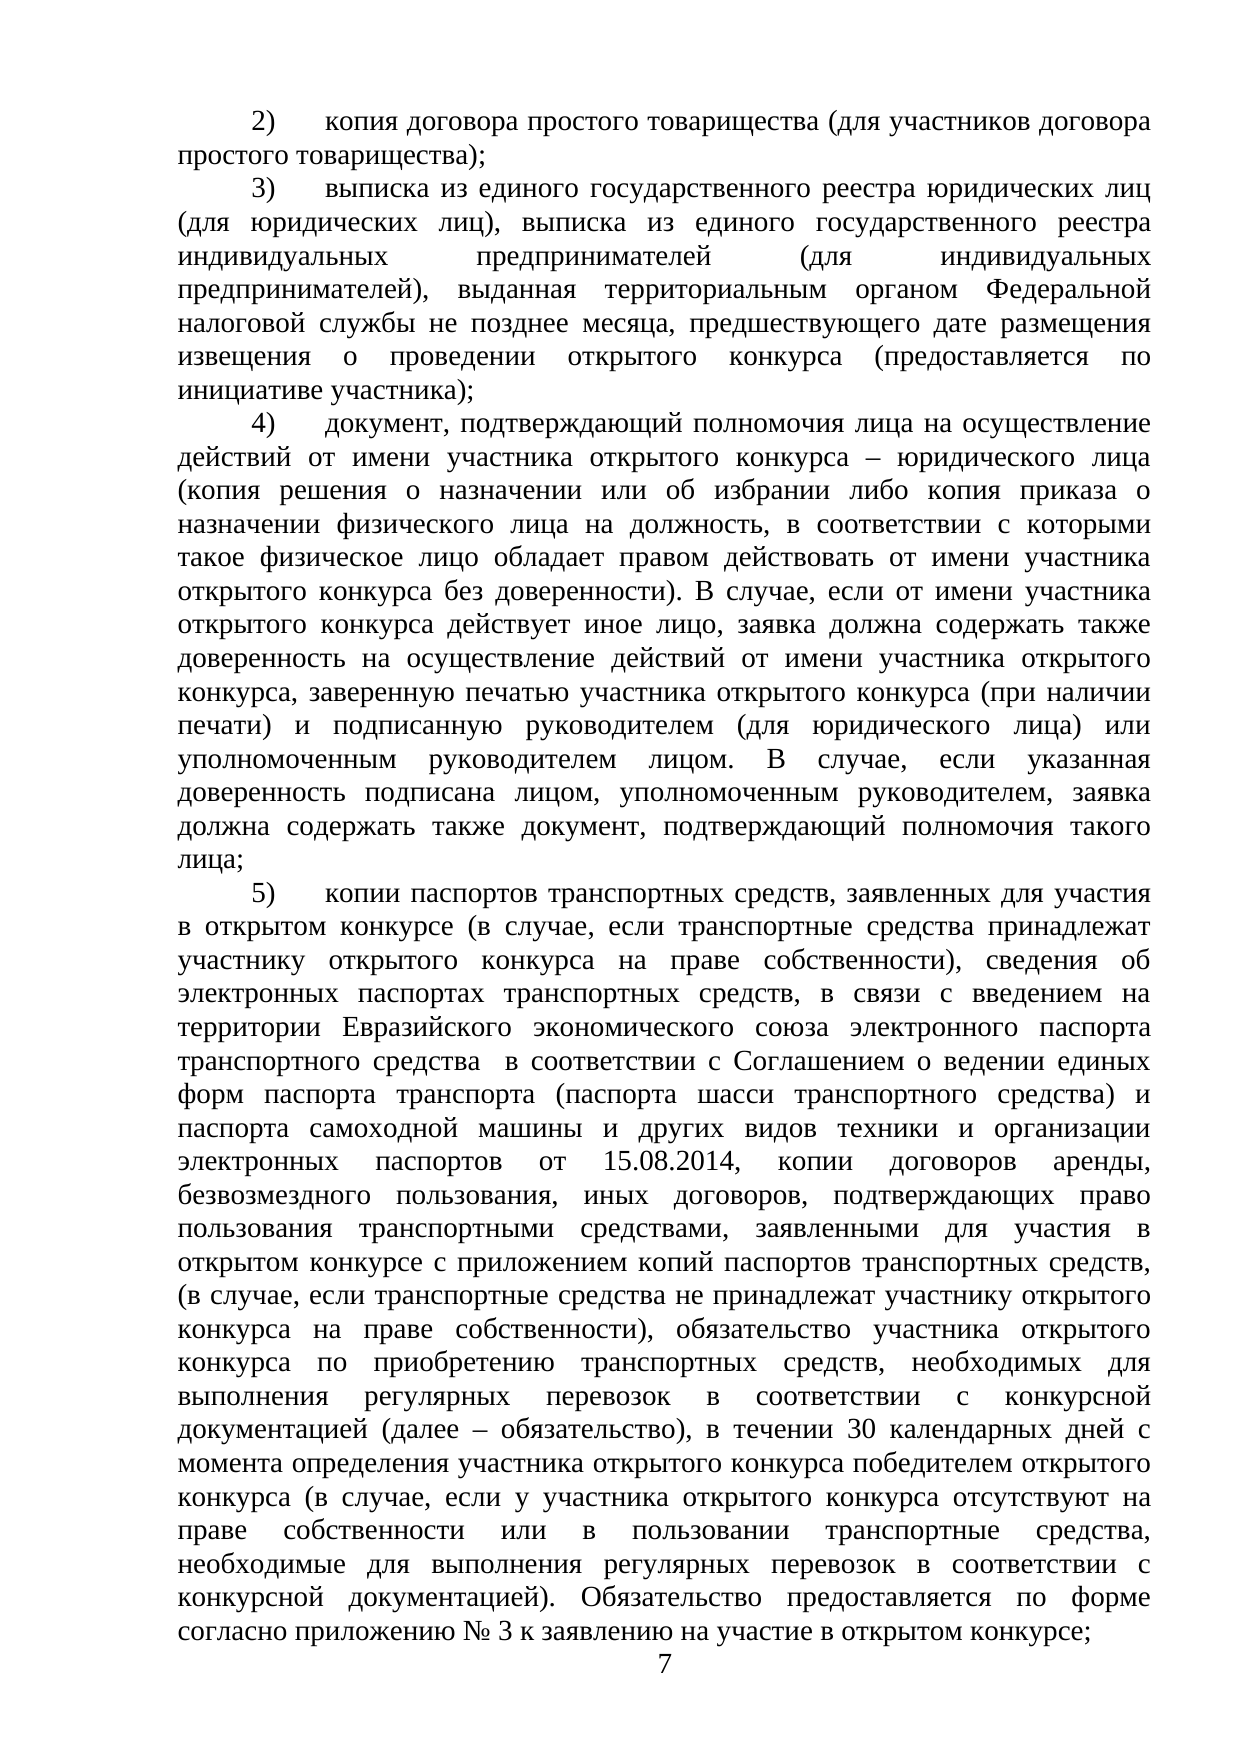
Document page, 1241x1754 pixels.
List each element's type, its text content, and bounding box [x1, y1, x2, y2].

list копия договора простого товарищества (для участников договора простого товарищества); [177, 103, 1152, 171]
list выписка из единого государственного реестра юридических лиц (для юридических лиц), выписка из единого государственного реестра индивидуальных предпринимателей (для индивидуальных предпринимателей), выданная территориальным органом Федеральной налоговой службы не позднее месяца, предшествующего дате размещения извещения о проведении открытого конкурса (предоставляется по инициативе участника); [177, 171, 1152, 405]
list копии паспортов транспортных средств, заявленных для участия в открытом конкурсе (в случае, если транспортные средства принадлежат участнику открытого конкурса на праве собственности), сведения об электронных паспортах транспортных средств, в связи с введением на территории Евразийского экономического союза электронного паспорта транспортного средства в соответствии с Соглашением о ведении единых форм паспорта транспорта (паспорта шасси транспортного средства) и паспорта самоходной машины и других видов техники и организации электронных паспортов от 15.08.2014, копии договоров аренды, безвозмездного пользования, иных договоров, подтверждающих право пользования транспортными средствами, заявленными для участия в открытом конкурсе с приложением копий паспортов транспортных средств, (в случае, если транспортные средства не принадлежат участнику открытого конкурса на праве собственности), обязательство участника открытого конкурса по приобретению транспортных средств, необходимых для выполнения регулярных перевозок в соответствии с конкурсной документацией (далее – обязательство), в течении 30 календарных дней с момента определения участника открытого конкурса победителем открытого конкурса (в случае, если у участника открытого конкурса отсутствуют на праве собственности или в пользовании транспортные средства, необходимые для выполнения регулярных перевозок в соответствии с конкурсной документацией). Обязательство предоставляется по форме согласно приложению № 3 к заявлению на участие в открытом конкурсе; [177, 875, 1152, 1646]
list документ, подтверждающий полномочия лица на осуществление действий от имени участника открытого конкурса – юридического лица (копия решения о назначении или об избрании либо копия приказа о назначении физического лица на должность, в соответствии с которыми такое физическое лицо обладает правом действовать от имени участника открытого конкурса без доверенности). В случае, если от имени участника открытого конкурса действует иное лицо, заявка должна содержать также доверенность на осуществление действий от имени участника открытого конкурса, заверенную печатью участника открытого конкурса (при наличии печати) и подписанную руководителем (для юридического лица) или уполномоченным руководителем лицом. В случае, если указанная доверенность подписана лицом, уполномоченным руководителем, заявка должна содержать также документ, подтверждающий полномочия такого лица; [177, 405, 1152, 875]
